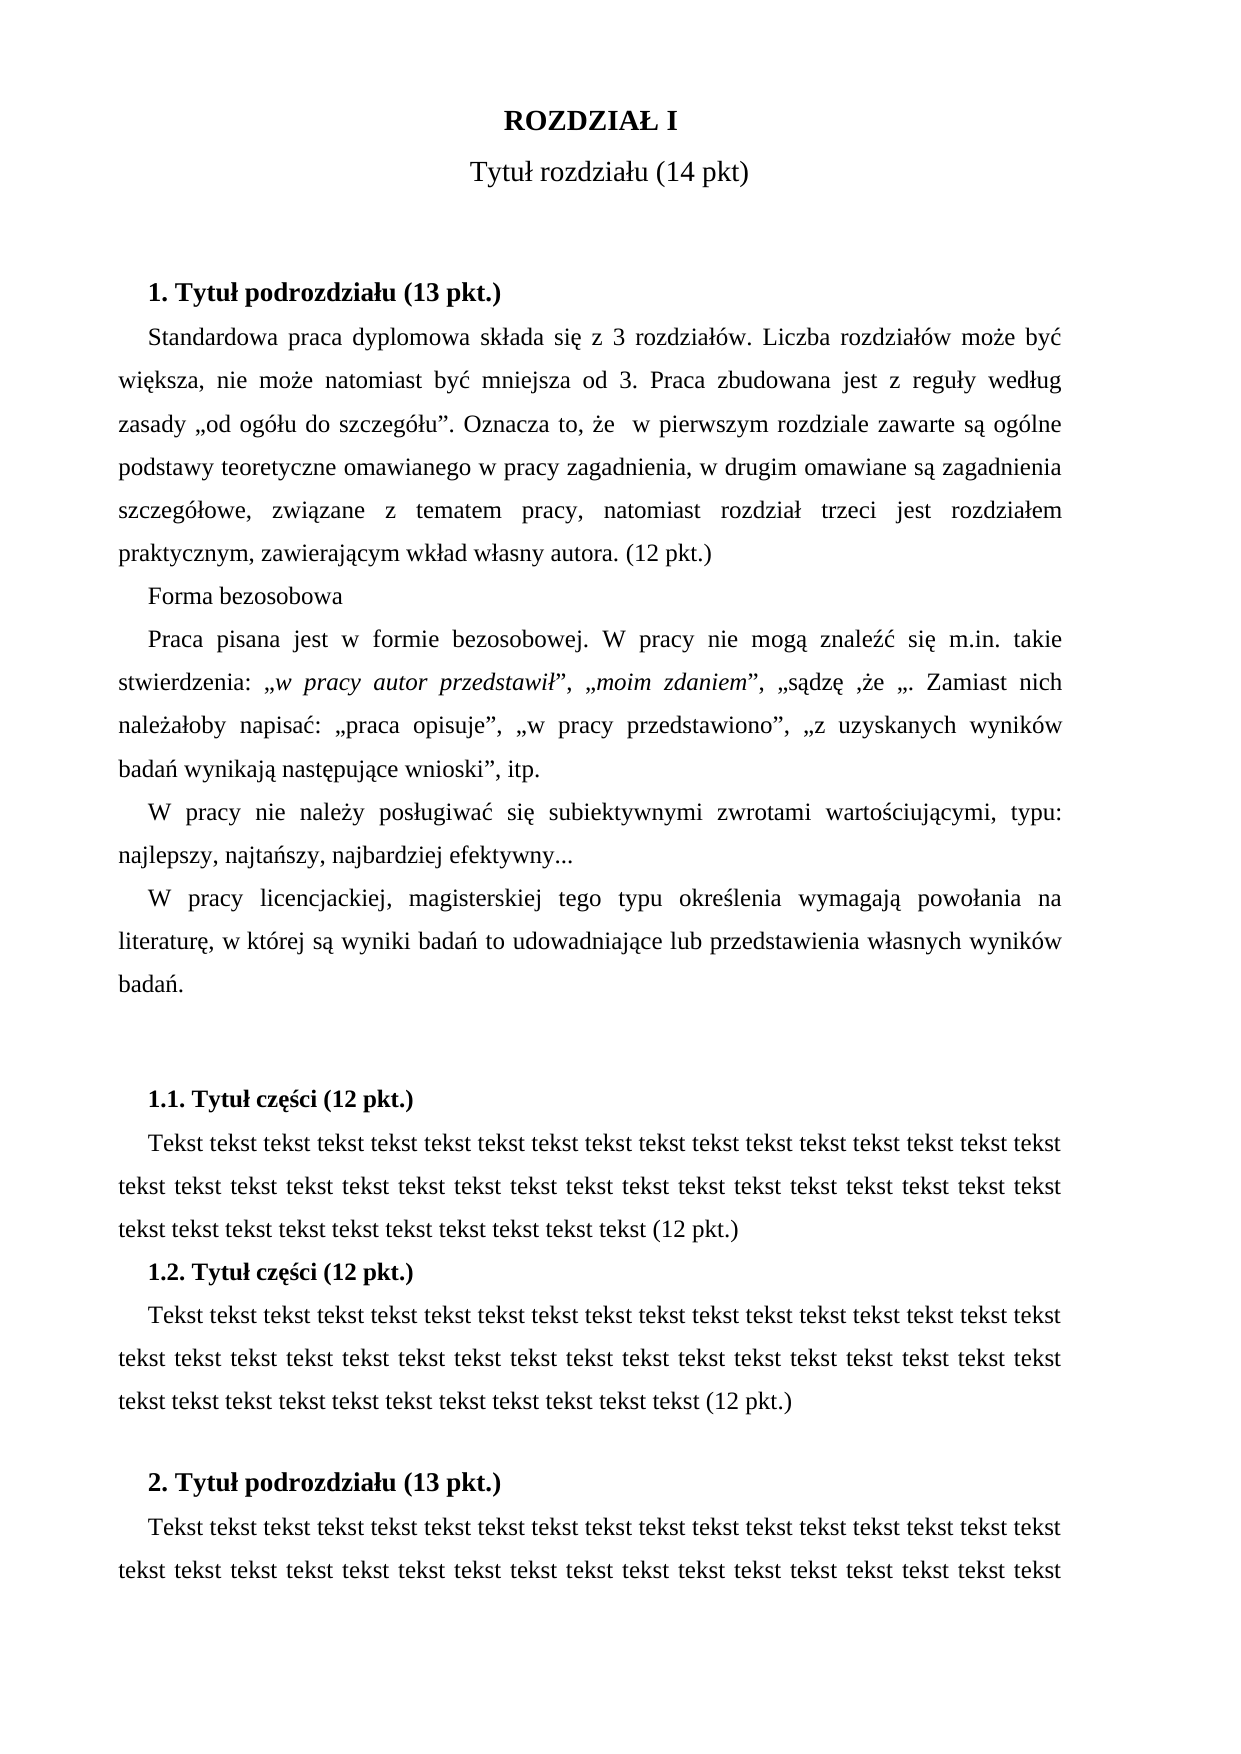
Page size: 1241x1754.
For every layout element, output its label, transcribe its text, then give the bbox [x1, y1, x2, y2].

text 1.1. Tytuł części (12 pkt.) [148, 1084, 1063, 1113]
text W pracy licencjackiej, magisterskiej tego typu określenia wymagają powołania na literaturę, w której są wyniki badań to udowadniające lub przedstawienia własnych wyników badań. [118, 883, 1063, 998]
subtitle ROZDZIAŁ I [118, 103, 1063, 137]
text Forma bezosobowa [118, 581, 1063, 610]
text Tekst tekst tekst tekst tekst tekst tekst tekst tekst tekst tekst tekst tekst tekst tekst tekst tekst tekst tekst tekst tekst tekst tekst tekst tekst tekst tekst tekst tekst tekst tekst tekst tekst tekst tekst tekst tekst tekst tekst tekst tekst tekst tekst tekst tekst (12 pkt.) [118, 1300, 1063, 1415]
text Tekst tekst tekst tekst tekst tekst tekst tekst tekst tekst tekst tekst tekst tekst tekst tekst tekst tekst tekst tekst tekst tekst tekst tekst tekst tekst tekst tekst tekst tekst tekst tekst tekst tekst tekst tekst tekst tekst tekst tekst tekst tekst tekst tekst (12 pkt.) [118, 1128, 1063, 1243]
text Tytuł rozdziału (14 pkt) [155, 154, 1063, 187]
text 1. Tytuł podrozdziału (13 pkt.) [148, 276, 1063, 307]
text 2. Tytuł podrozdziału (13 pkt.) [148, 1466, 1063, 1497]
text Praca pisana jest w formie bezosobowej. W pracy nie mogą znaleźć się m.in. takie stwierdzenia: „w pracy autor przedstawił”, „moim zdaniem”, „sądzę ,że „. Zamiast nich należałoby napisać: „praca opisuje”, „w pracy przedstawiono”, „z uzyskanych wyników badań wynikają następujące wnioski”, itp. [118, 624, 1063, 782]
text Standardowa praca dyplomowa składa się z 3 rozdziałów. Liczba rozdziałów może być większa, nie może natomiast być mniejsza od 3. Praca zbudowana jest z reguły według zasady „od ogółu do szczegółu”. Oznacza to, że w pierwszym rozdziale zawarte są ogólne podstawy teoretyczne omawianego w pracy zagadnienia, w drugim omawiane są zagadnienia szczegółowe, związane z tematem pracy, natomiast rozdział trzeci jest rozdziałem praktycznym, zawierającym wkład własny autora. (12 pkt.) [118, 322, 1063, 567]
text 1.2. Tytuł części (12 pkt.) [148, 1257, 1063, 1286]
text W pracy nie należy posługiwać się subiektywnymi zwrotami wartościującymi, typu: najlepszy, najtańszy, najbardziej efektywny... [118, 797, 1063, 869]
